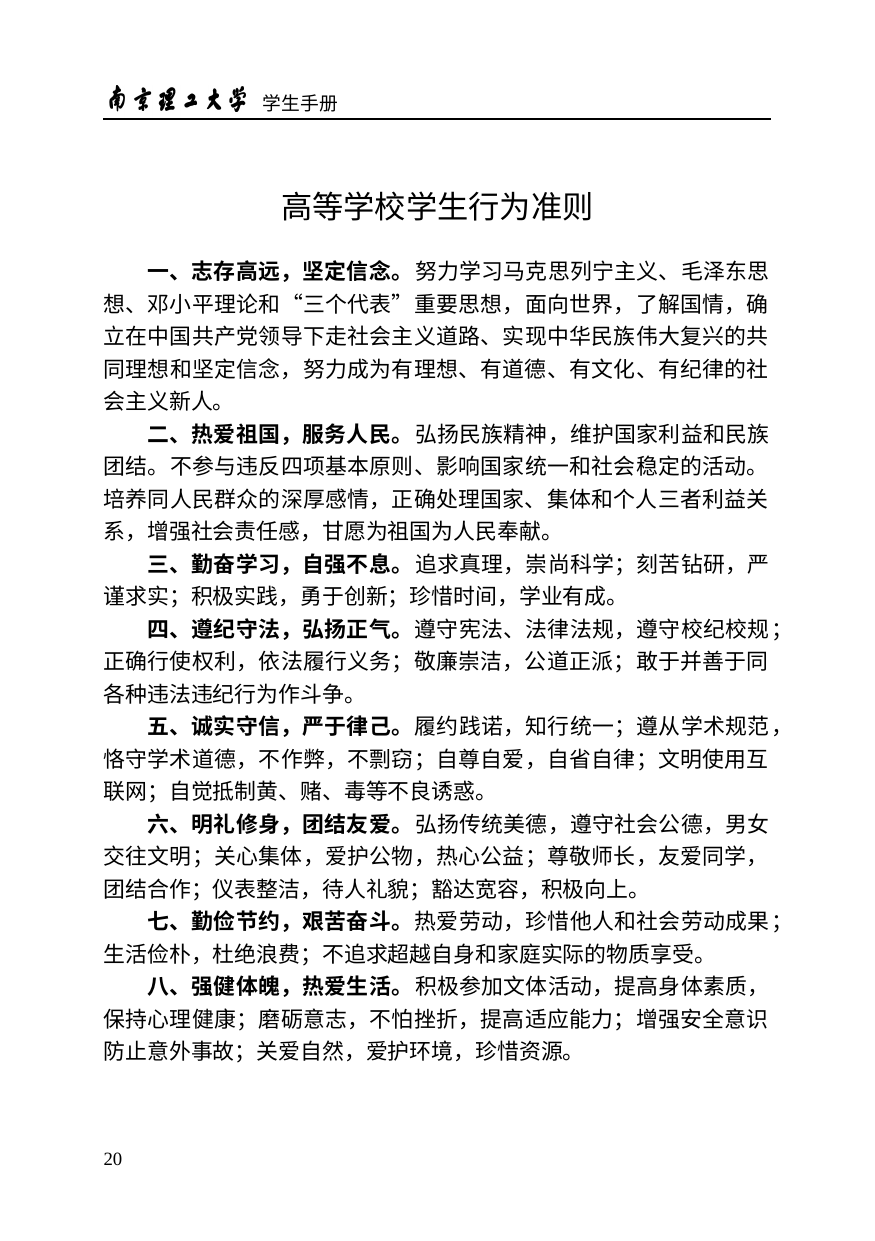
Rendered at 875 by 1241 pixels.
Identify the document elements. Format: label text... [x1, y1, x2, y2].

text 四、遵纪守法，弘扬正气。遵守宪法、法律法规，遵守校纪校规；正确行使权利，依法履行义务；敬廉崇洁，公道正派；敢于并善于同各种违法违纪行为作斗争。 [103, 611, 771, 709]
text 高等学校学生行为准则 [103, 172, 771, 237]
text 三、勤奋学习，自强不息。追求真理，崇尚科学；刻苦钻研，严谨求实；积极实践，勇于创新；珍惜时间，学业有成。 [103, 546, 771, 611]
text 六、明礼修身，团结友爱。弘扬传统美德，遵守社会公德，男女交往文明；关心集体，爱护公物，热心公益；尊敬师长，友爱同学，团结合作；仪表整洁，待人礼貌；豁达宽容，积极向上。 [103, 806, 771, 904]
text 五、诚实守信，严于律己。履约践诺，知行统一；遵从学术规范，恪守学术道德，不作弊，不剽窃；自尊自爱，自省自律；文明使用互联网；自觉抵制黄、赌、毒等不良诱惑。 [103, 709, 771, 806]
text 二、热爱祖国，服务人民。弘扬民族精神，维护国家利益和民族团结。不参与违反四项基本原则、影响国家统一和社会稳定的活动。培养同人民群众的深厚感情，正确处理国家、集体和个人三者利益关系，增强社会责任感，甘愿为祖国为人民奉献。 [103, 416, 771, 546]
text 七、勤俭节约，艰苦奋斗。热爱劳动，珍惜他人和社会劳动成果；生活俭朴，杜绝浪费；不追求超越自身和家庭实际的物质享受。 [103, 904, 771, 969]
picture [102, 85, 249, 119]
text 八、强健体魄，热爱生活。积极参加文体活动，提高身体素质，保持心理健康；磨砺意志，不怕挫折，提高适应能力；增强安全意识，防止意外事故；关爱自然，爱护环境，珍惜资源。 [103, 969, 771, 1066]
text 一、志存高远，坚定信念。努力学习马克思列宁主义、毛泽东思想、邓小平理论和“三个代表”重要思想，面向世界，了解国情，确立在中国共产党领导下走社会主义道路、实现中华民族伟大复兴的共同理想和坚定信念，努力成为有理想、有道德、有文化、有纪律的社会主义新人。 [103, 254, 771, 416]
